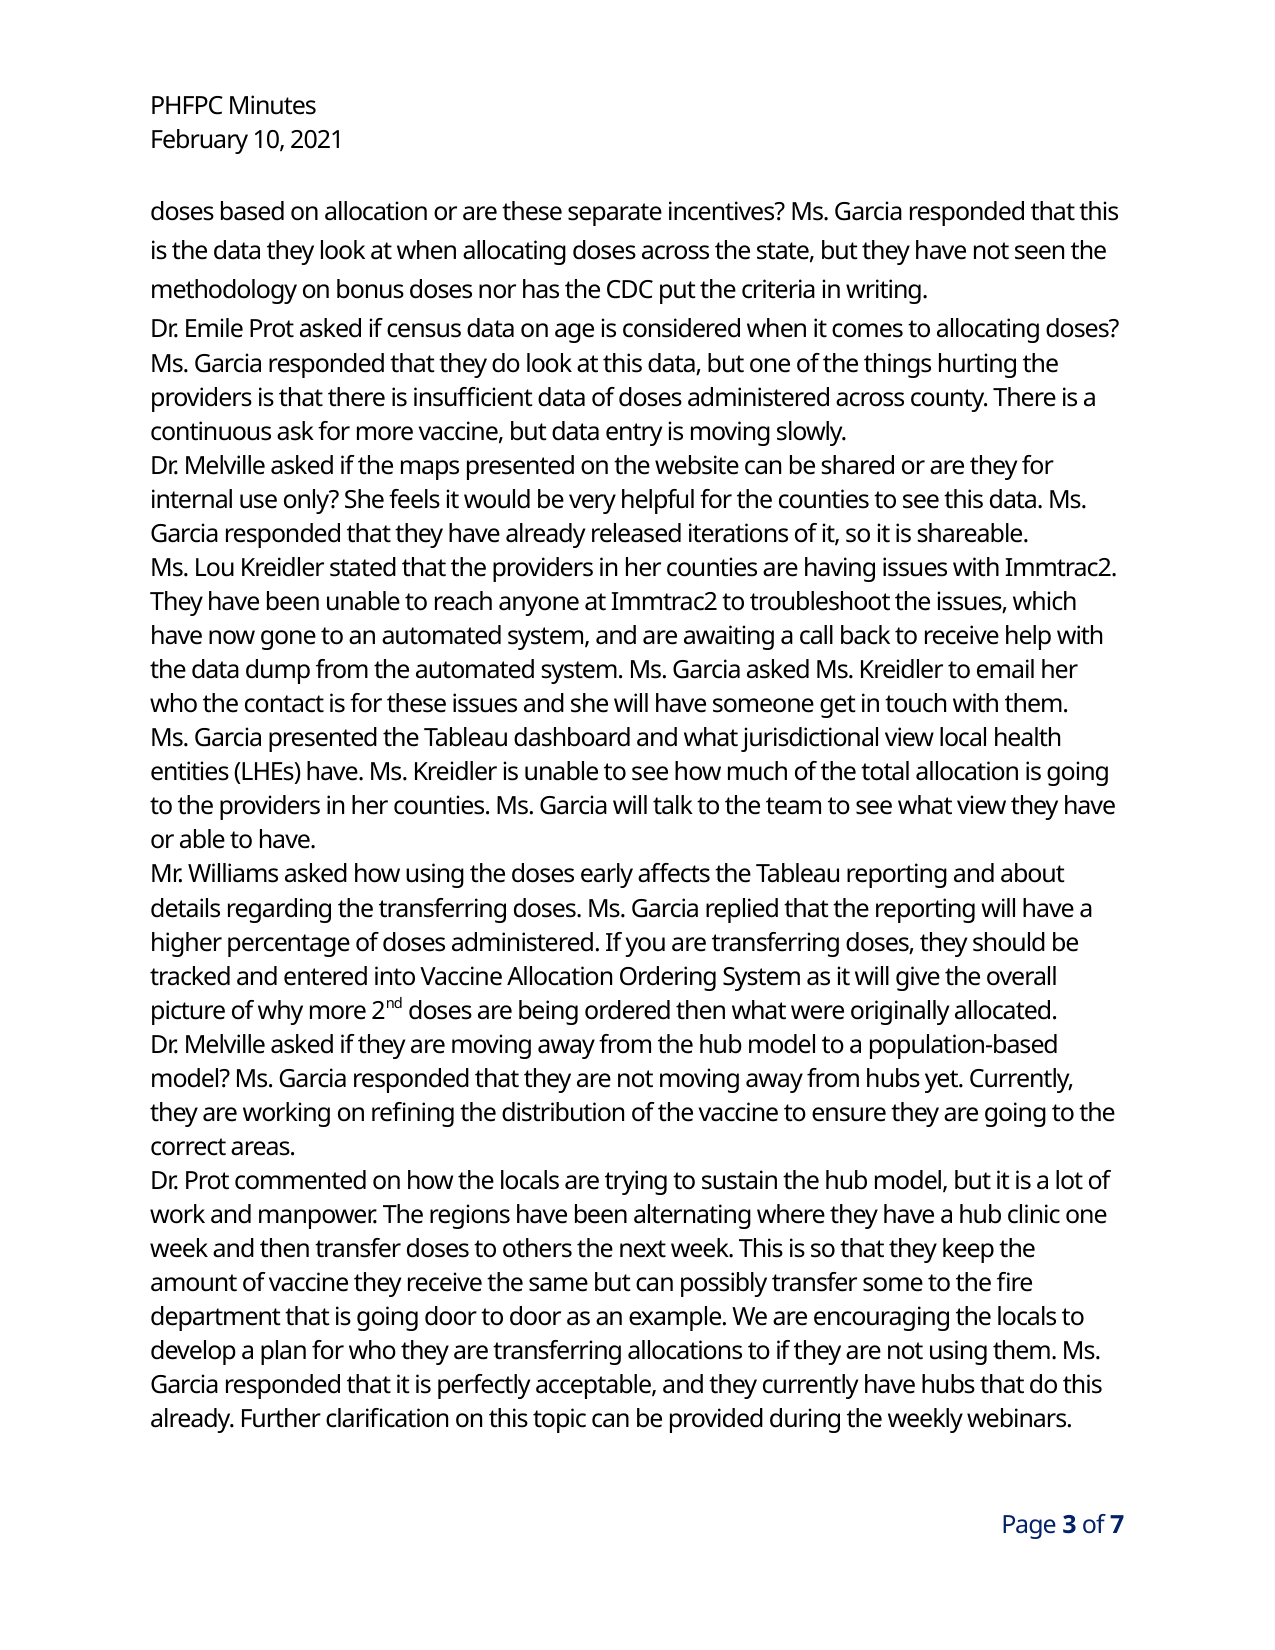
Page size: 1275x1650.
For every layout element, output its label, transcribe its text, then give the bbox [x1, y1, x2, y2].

text Dr. Emile Prot asked if census data on age is considered when it comes to allocating doses? Ms. Garcia responded that they do look at this data, but one of the things hurting the providers is that there is insufficient data of doses administered across county. There is a continuous ask for more vaccine, but data entry is moving slowly. [150, 311, 1125, 447]
text Ms. Lou Kreidler stated that the providers in her counties are having issues with Immtrac2. They have been unable to reach anyone at Immtrac2 to troubleshoot the issues, which have now gone to an automated system, and are awaiting a call back to receive help with the data dump from the automated system. Ms. Garcia asked Ms. Kreidler to email her who the contact is for these issues and she will have someone get in touch with them. [150, 549, 1125, 720]
text Dr. Melville asked if the maps presented on the website can be shared or are they for internal use only? She feels it would be very helpful for the counties to see this data. Ms. Garcia responded that they have already released iterations of it, so it is shareable. [150, 447, 1125, 549]
text Dr. Melville asked if they are moving away from the hub model to a population-based model? Ms. Garcia responded that they are not moving away from hubs yet. Currently, they are working on refining the distribution of the vaccine to ensure they are going to the correct areas. [150, 1026, 1125, 1163]
text Ms. Garcia presented the Tableau dashboard and what jurisdictional view local health entities (LHEs) have. Ms. Kreidler is unable to see how much of the total allocation is going to the providers in her counties. Ms. Garcia will talk to the team to see what view they have or able to have. [150, 720, 1125, 856]
text Dr. Prot commented on how the locals are trying to sustain the hub model, but it is a lot of work and manpower. The regions have been alternating where they have a hub clinic one week and then transfer doses to others the next week. This is so that they keep the amount of vaccine they receive the same but can possibly transfer some to the fire department that is going door to door as an example. We are encouraging the locals to develop a plan for who they are transferring allocations to if they are not using them. Ms. Garcia responded that it is perfectly acceptable, and they currently have hubs that do this already. Further clarification on this topic can be provided during the weekly webinars. [150, 1163, 1125, 1435]
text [150, 194, 1125, 306]
text Mr. Williams asked how using the doses early affects the Tableau reporting and about details regarding the transferring doses. Ms. Garcia replied that the reporting will have a higher percentage of doses administered. If you are transferring doses, they should be tracked and entered into Vaccine Allocation Ordering System as it will give the overall picture of why more 2nd doses are being ordered then what were originally allocated. [150, 856, 1125, 1026]
